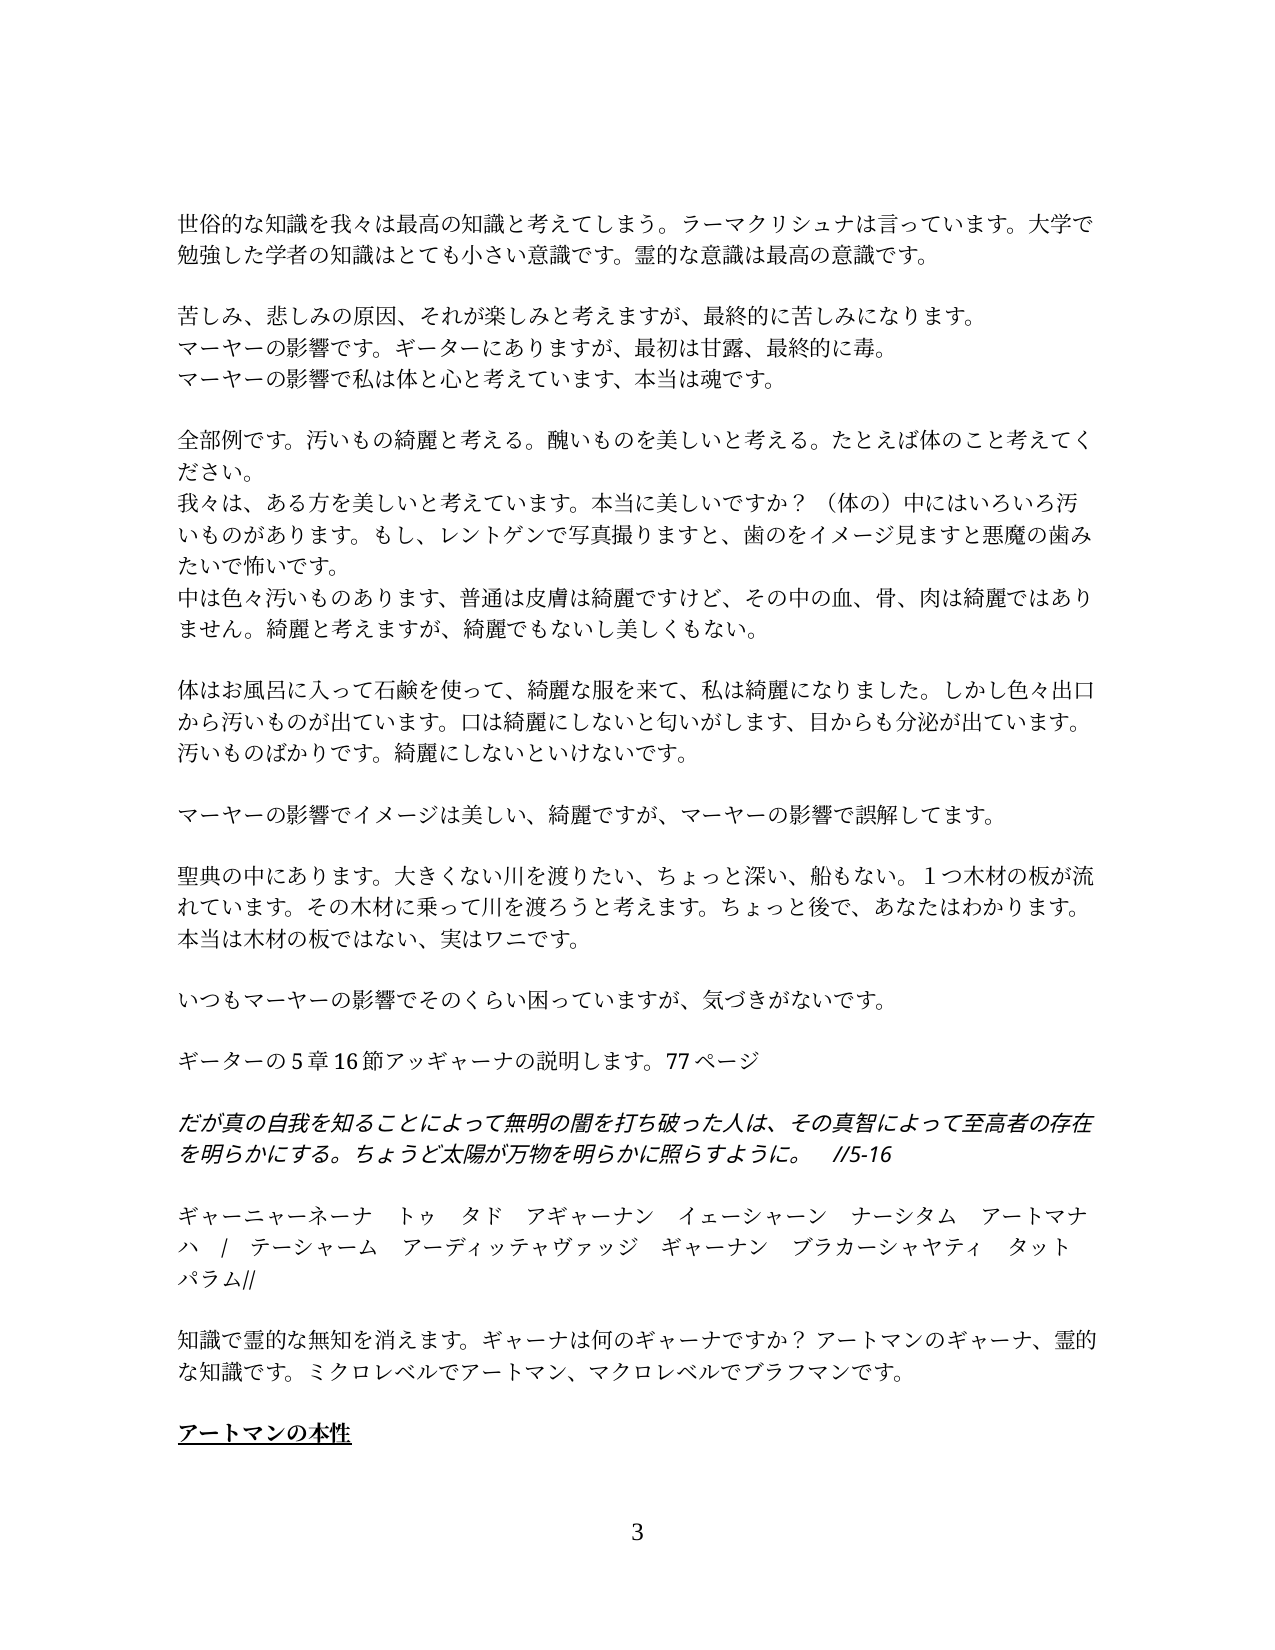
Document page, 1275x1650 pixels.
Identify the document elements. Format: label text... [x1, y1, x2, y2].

text ギャーニャーネーナ トゥ タド アギャーナン イェーシャーン ナーシタム アートマナハ / テーシャーム アーディッテャヴァッジ ギャーナン ブラカーシャヤティ タット パラム// [177, 1199, 1098, 1294]
text 聖典の中にあります。大きくない川を渡りたい、ちょっと深い、船もない。１つ木材の板が流れています。その木材に乗って川を渡ろうと考えます。ちょっと後で、あなたはわかります。本当は木材の板ではない、実はワニです。 [177, 859, 1098, 953]
text 全部例です。汚いもの綺麗と考える。醜いものを美しいと考える。たとえば体のこと考えてください。 [177, 424, 1098, 487]
text 体はお風呂に入って石鹸を使って、綺麗な服を来て、私は綺麗になりました。しかし色々出口から汚いものが出ています。口は綺麗にしないと匂いがします、目からも分泌が出ています。汚いものばかりです。綺麗にしないといけないです。 [177, 674, 1098, 768]
text 知識で霊的な無知を消えます。ギャーナは何のギャーナですか？ アートマンのギャーナ、霊的な知識です。ミクロレベルでアートマン、マクロレベルでブラフマンです。 [177, 1323, 1098, 1386]
text アートマンの本性 [177, 1416, 1098, 1448]
text 世俗的な知識を我々は最高の知識と考えてしまう。ラーマクリシュナは言っています。大学で勉強した学者の知識はとても小さい意識です。霊的な意識は最高の意識です。 [177, 207, 1098, 270]
text マーヤーの影響で私は体と心と考えています、本当は魂です。 [177, 362, 1098, 394]
text いつもマーヤーの影響でそのくらい困っていますが、気づきがないです。 [177, 983, 1098, 1015]
text 苦しみ、悲しみの原因、それが楽しみと考えますが、最終的に苦しみになります。 [177, 299, 1098, 331]
text マーヤーの影響でイメージは美しい、綺麗ですが、マーヤーの影響で誤解してます。 [177, 798, 1098, 829]
text 中は色々汚いものあります、普通は皮膚は綺麗ですけど、その中の血、骨、肉は綺麗ではありません。綺麗と考えますが、綺麗でもないし美しくもない。 [177, 581, 1098, 644]
text 我々は、ある方を美しいと考えています。本当に美しいですか？ （体の）中にはいろいろ汚いものがあります。もし、レントゲンで写真撮りますと、歯のをイメージ見ますと悪魔の歯みたいで怖いです。 [177, 487, 1098, 581]
text だが真の自我を知ることによって無明の闇を打ち破った人は、その真智によって至高者の存在を明らかにする。ちょうど太陽が万物を明らかに照らすように。 //5-16 [177, 1106, 1098, 1169]
text マーヤーの影響です。ギーターにありますが、最初は甘露、最終的に毒。 [177, 331, 1098, 362]
text ギーターの5章16節アッギャーナの説明します。77ページ [177, 1044, 1098, 1076]
